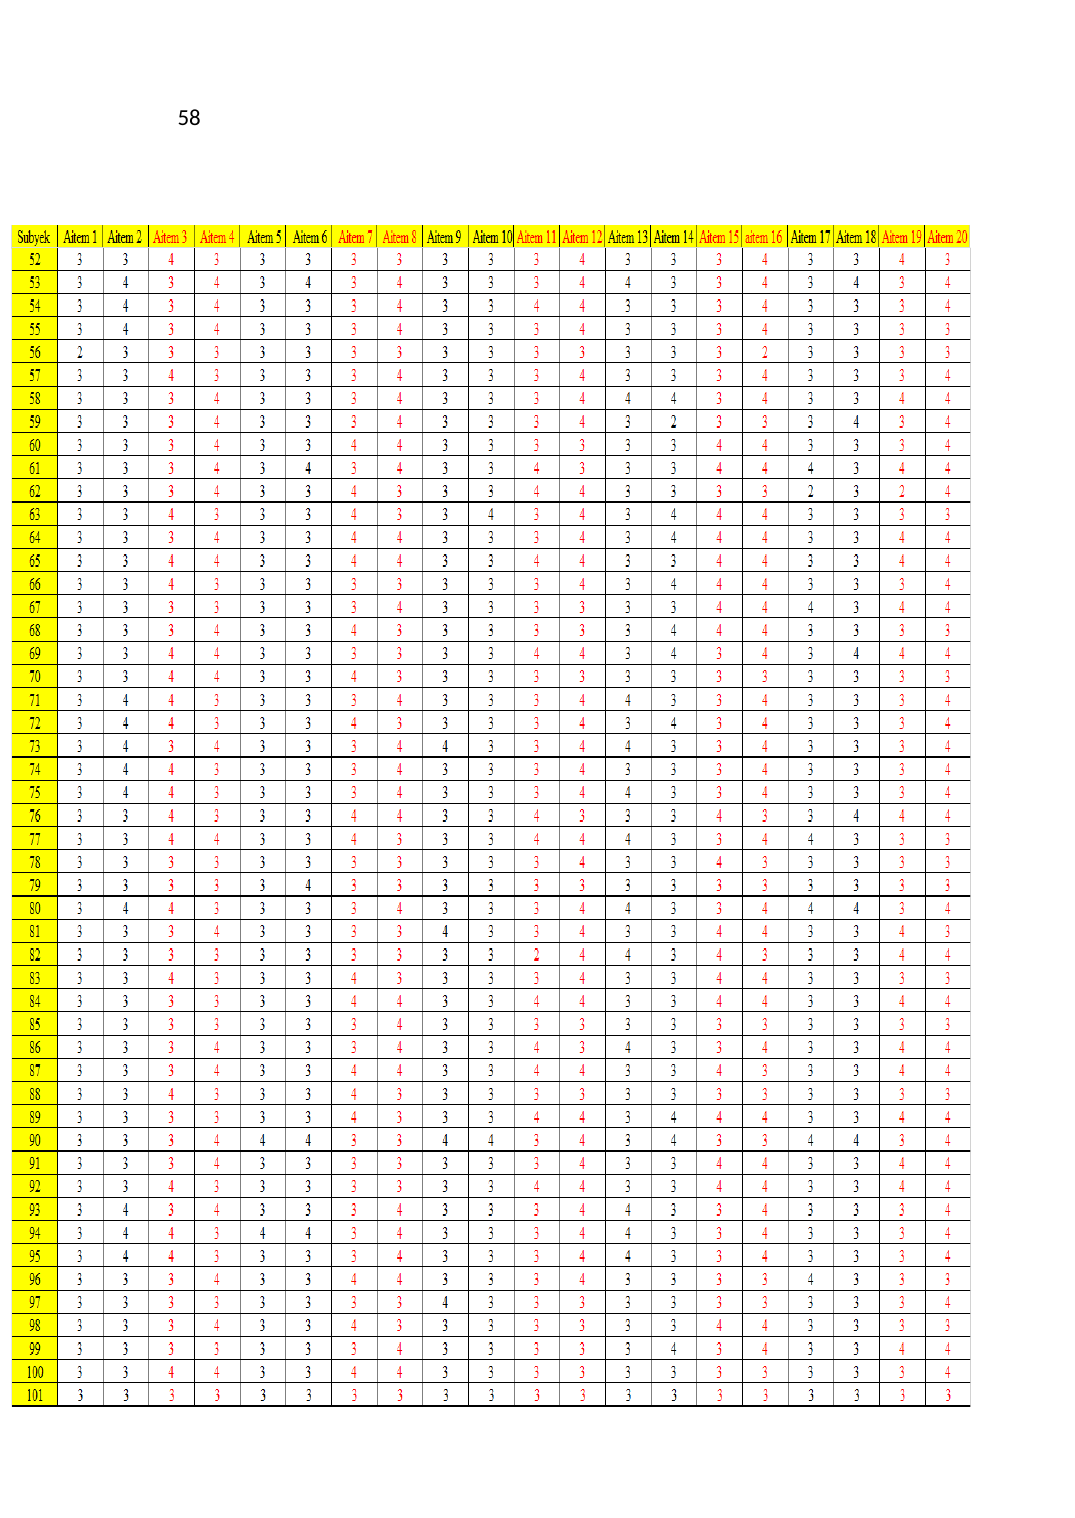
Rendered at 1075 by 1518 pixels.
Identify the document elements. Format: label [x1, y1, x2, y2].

picture [11, 225, 971, 1407]
